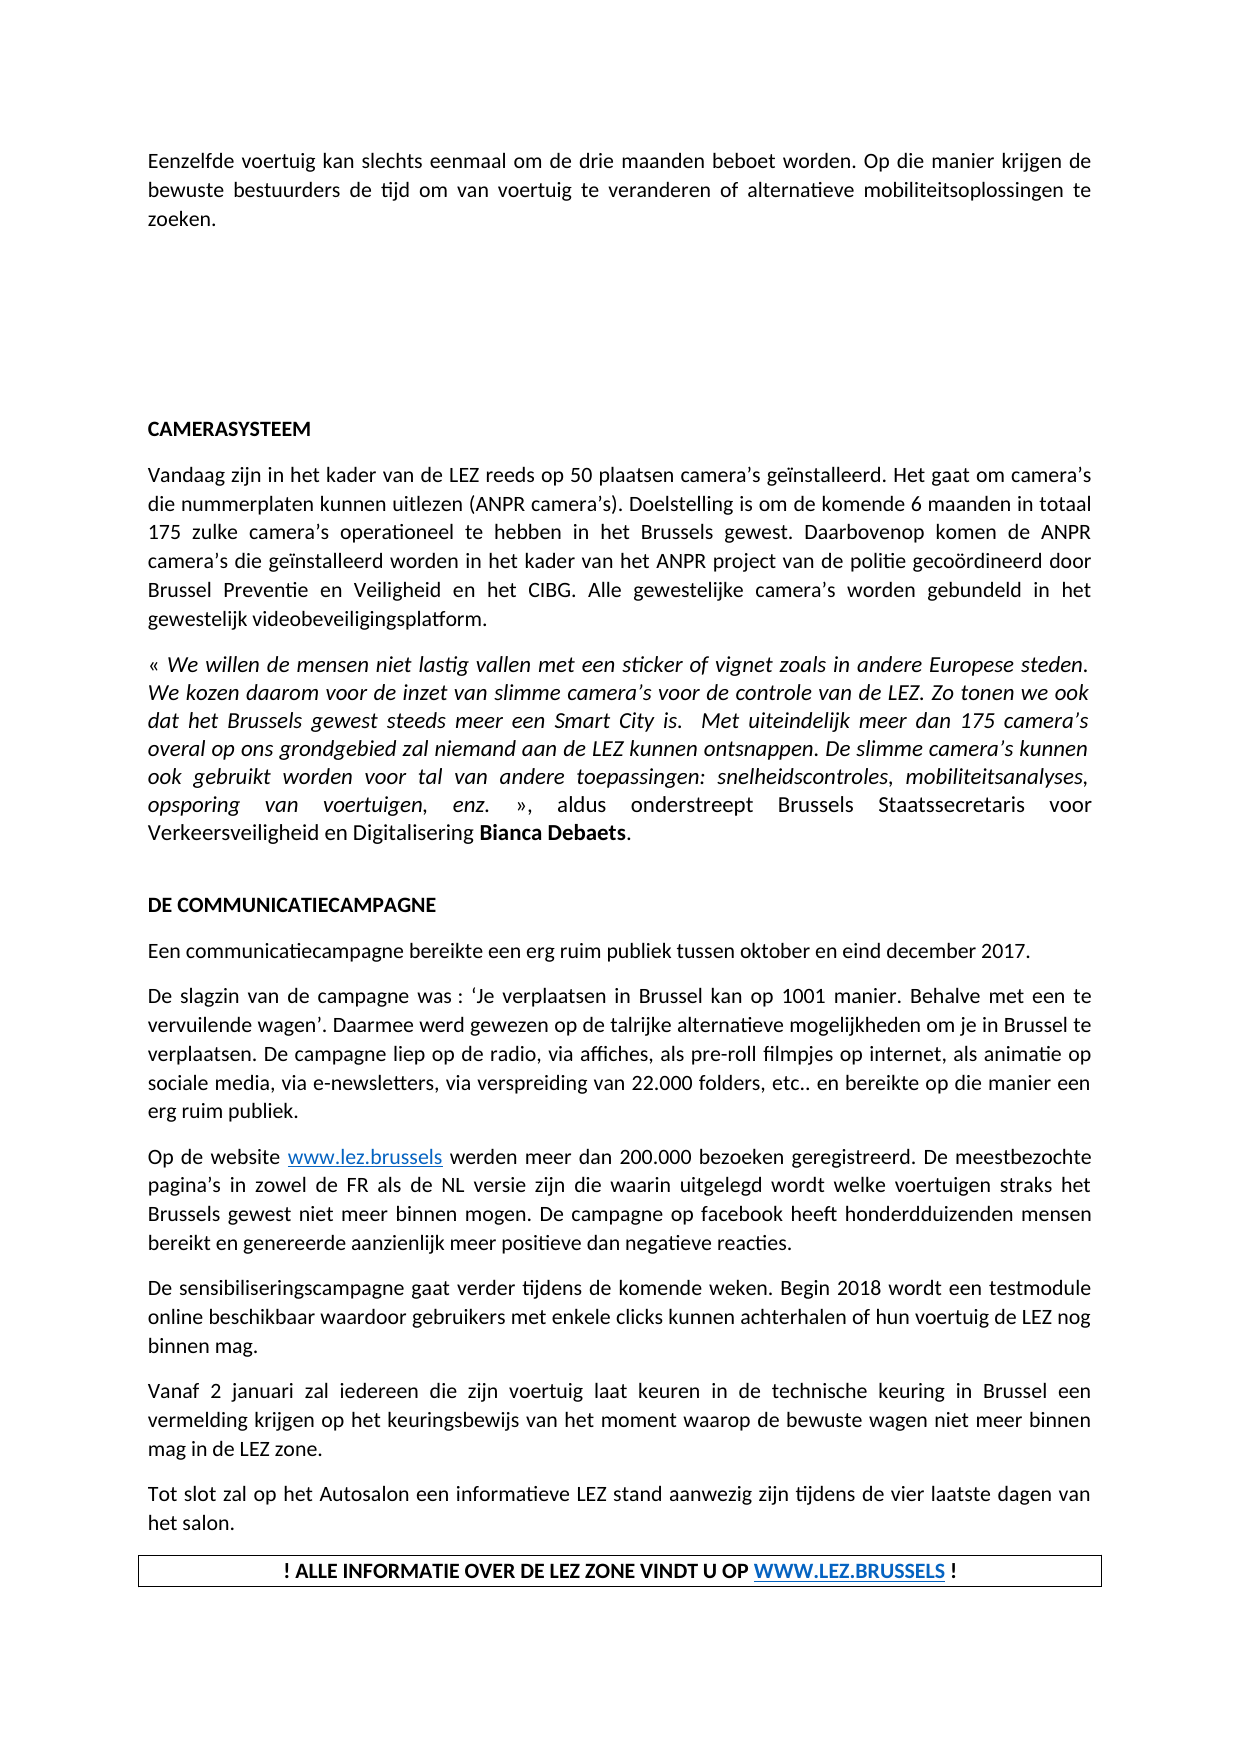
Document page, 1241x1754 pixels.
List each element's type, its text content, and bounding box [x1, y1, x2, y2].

text ! ALLE INFORMATIE OVER DE LEZ ZONE VINDT U OP WWW.LEZ.BRUSSELS ! [139, 1556, 1101, 1586]
text De slagzin van de campagne was : ‘Je verplaatsen in Brussel kan op 1001 manier. Behalve met een te vervuilende wagen’. Daarmee werd gewezen op de talrijke alternatieve mogelijkheden om je in Brussel te verplaatsen. De campagne liep op de radio, via affiches, als pre-roll filmpjes op internet, als animatie op sociale media, via e-newsletters, via verspreiding van 22.000 folders, etc.. en bereikte op die manier een erg ruim publiek. [148, 982, 1093, 1124]
text Een communicatiecampagne bereikte een erg ruim publiek tussen oktober en eind december 2017. [148, 937, 1093, 964]
text Eenzelfde voertuig kan slechts eenmaal om de drie maanden beboet worden. Op die manier krijgen de bewuste bestuurders de tijd om van voertuig te veranderen of alternatieve mobiliteitsoplossingen te zoeken. [148, 148, 1093, 232]
text « We willen de mensen niet lastig vallen met een sticker of vignet zoals in andere Europese steden. We kozen daarom voor de inzet van slimme camera’s voor de controle van de LEZ. Zo tonen we ook dat het Brussels gewest steeds meer een Smart City is. Met uiteindelijk meer dan 175 camera’s overal op ons grondgebied zal niemand aan de LEZ kunnen ontsnappen. De slimme camera’s kunnen ook gebruikt worden voor tal van andere toepassingen: snelheidscontroles, mobiliteitsanalyses, opsporing van voertuigen, enz. », aldus onderstreept Brussels Staatssecretaris voor Verkeersveiligheid en Digitalisering Bianca Debaets. [148, 650, 1093, 846]
text Op de website www.lez.brussels werden meer dan 200.000 bezoeken geregistreerd. De meestbezochte pagina’s in zowel de FR als de NL versie zijn die waarin uitgelegd wordt welke voertuigen straks het Brussels gewest niet meer binnen mogen. De campagne op facebook heeft honderdduizenden mensen bereikt en genereerde aanzienlijk meer positieve dan negatieve reacties. [148, 1143, 1093, 1256]
text DE COMMUNICATIECAMPAGNE [148, 892, 1093, 918]
text De sensibiliseringscampagne gaat verder tijdens de komende weken. Begin 2018 wordt een testmodule online beschikbaar waardoor gebruikers met enkele clicks kunnen achterhalen of hun voertuig de LEZ nog binnen mag. [148, 1274, 1093, 1359]
text Vandaag zijn in het kader van de LEZ reeds op 50 plaatsen camera’s geïnstalleerd. Het gaat om camera’s die nummerplaten kunnen uitlezen (ANPR camera’s). Doelstelling is om de komende 6 maanden in totaal 175 zulke camera’s operationeel te hebben in het Brussels gewest. Daarbovenop komen de ANPR camera’s die geïnstalleerd worden in het kader van het ANPR project van de politie gecoördineerd door Brussel Preventie en Veiligheid en het CIBG. Alle gewestelijke camera’s worden gebundeld in het gewestelijk videobeveiligingsplatform. [148, 461, 1093, 631]
text CAMERASYSTEEM [148, 387, 1093, 442]
text Tot slot zal op het Autosalon een informatieve LEZ stand aanwezig zijn tijdens de vier laatste dagen van het salon. [148, 1480, 1093, 1536]
text Vanaf 2 januari zal iedereen die zijn voertuig laat keuren in de technische keuring in Brussel een vermelding krijgen op het keuringsbewijs van het moment waarop de bewuste wagen niet meer binnen mag in de LEZ zone. [148, 1377, 1093, 1462]
